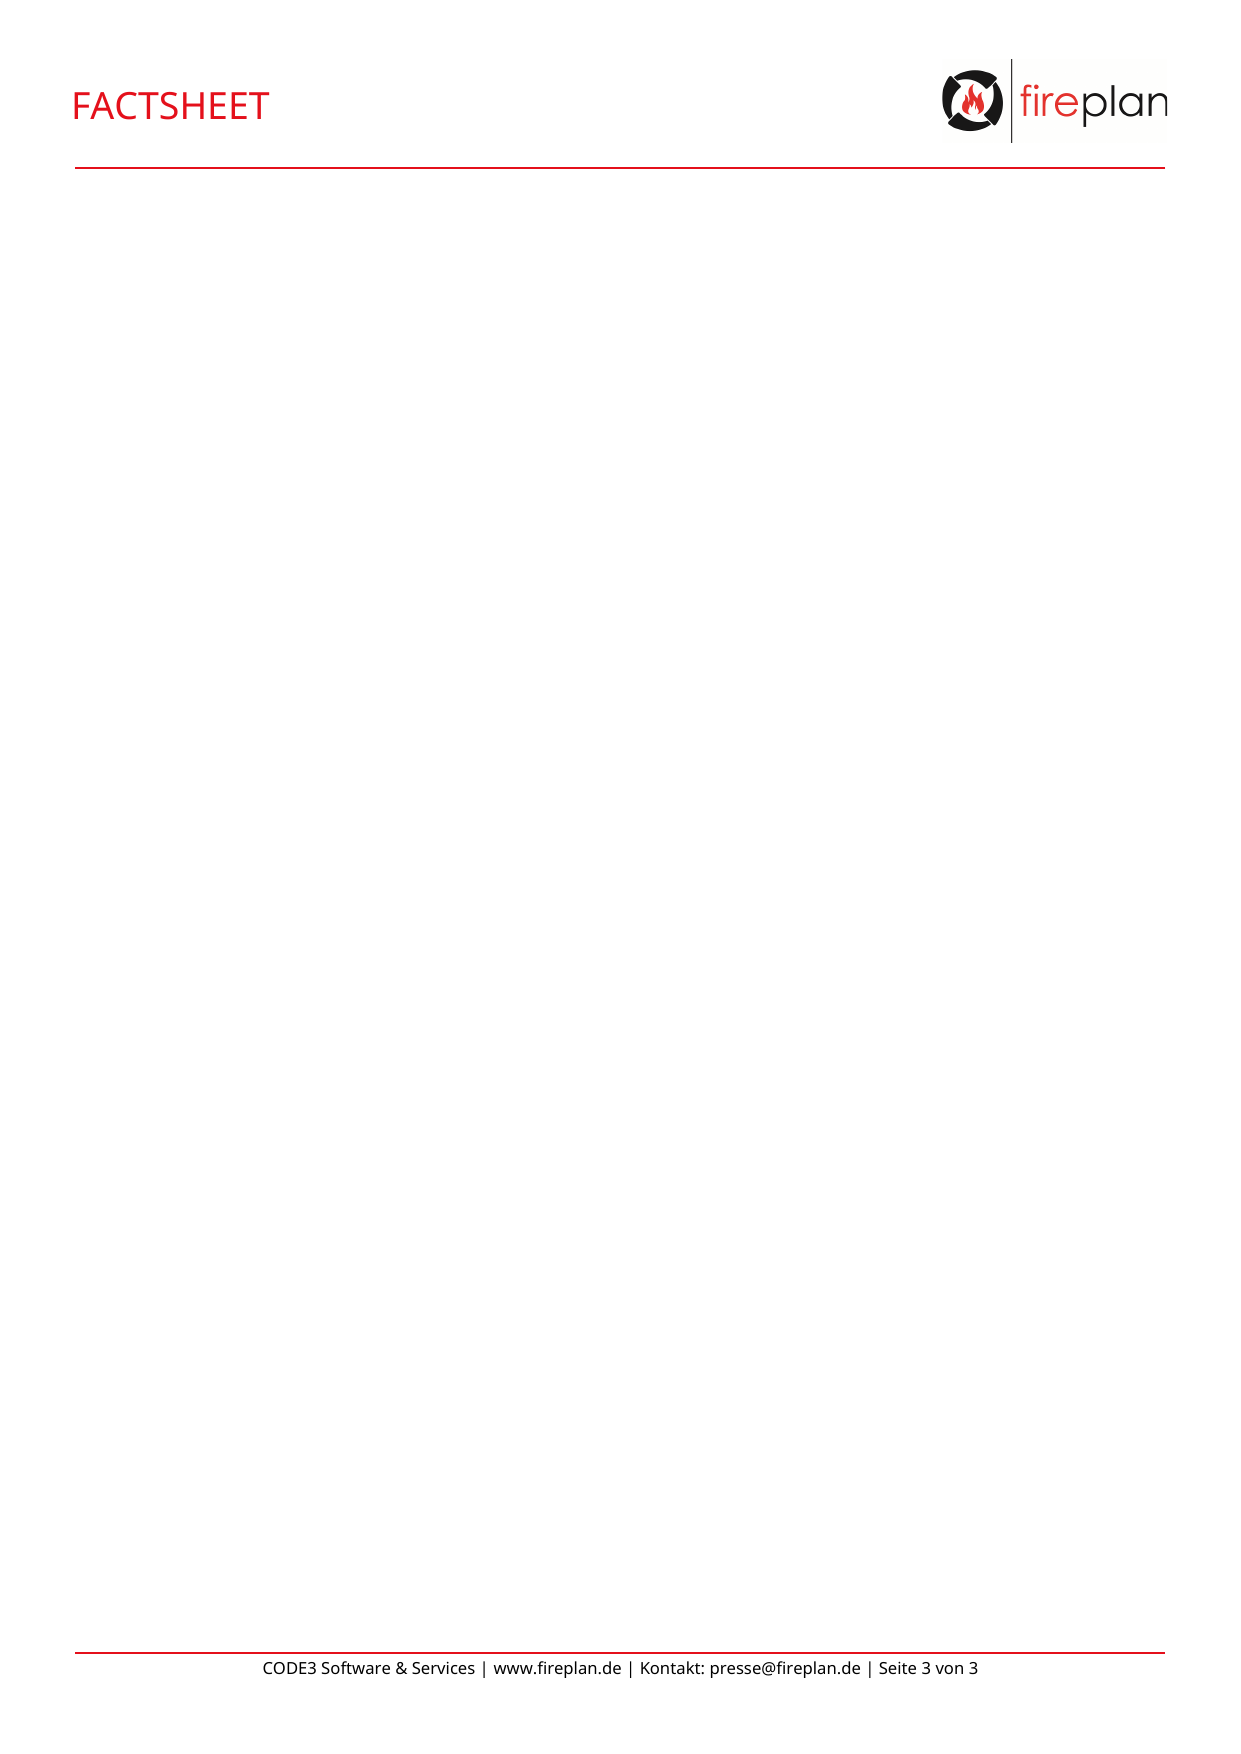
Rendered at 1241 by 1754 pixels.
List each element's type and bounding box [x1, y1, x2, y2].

picture [942, 59, 1168, 143]
